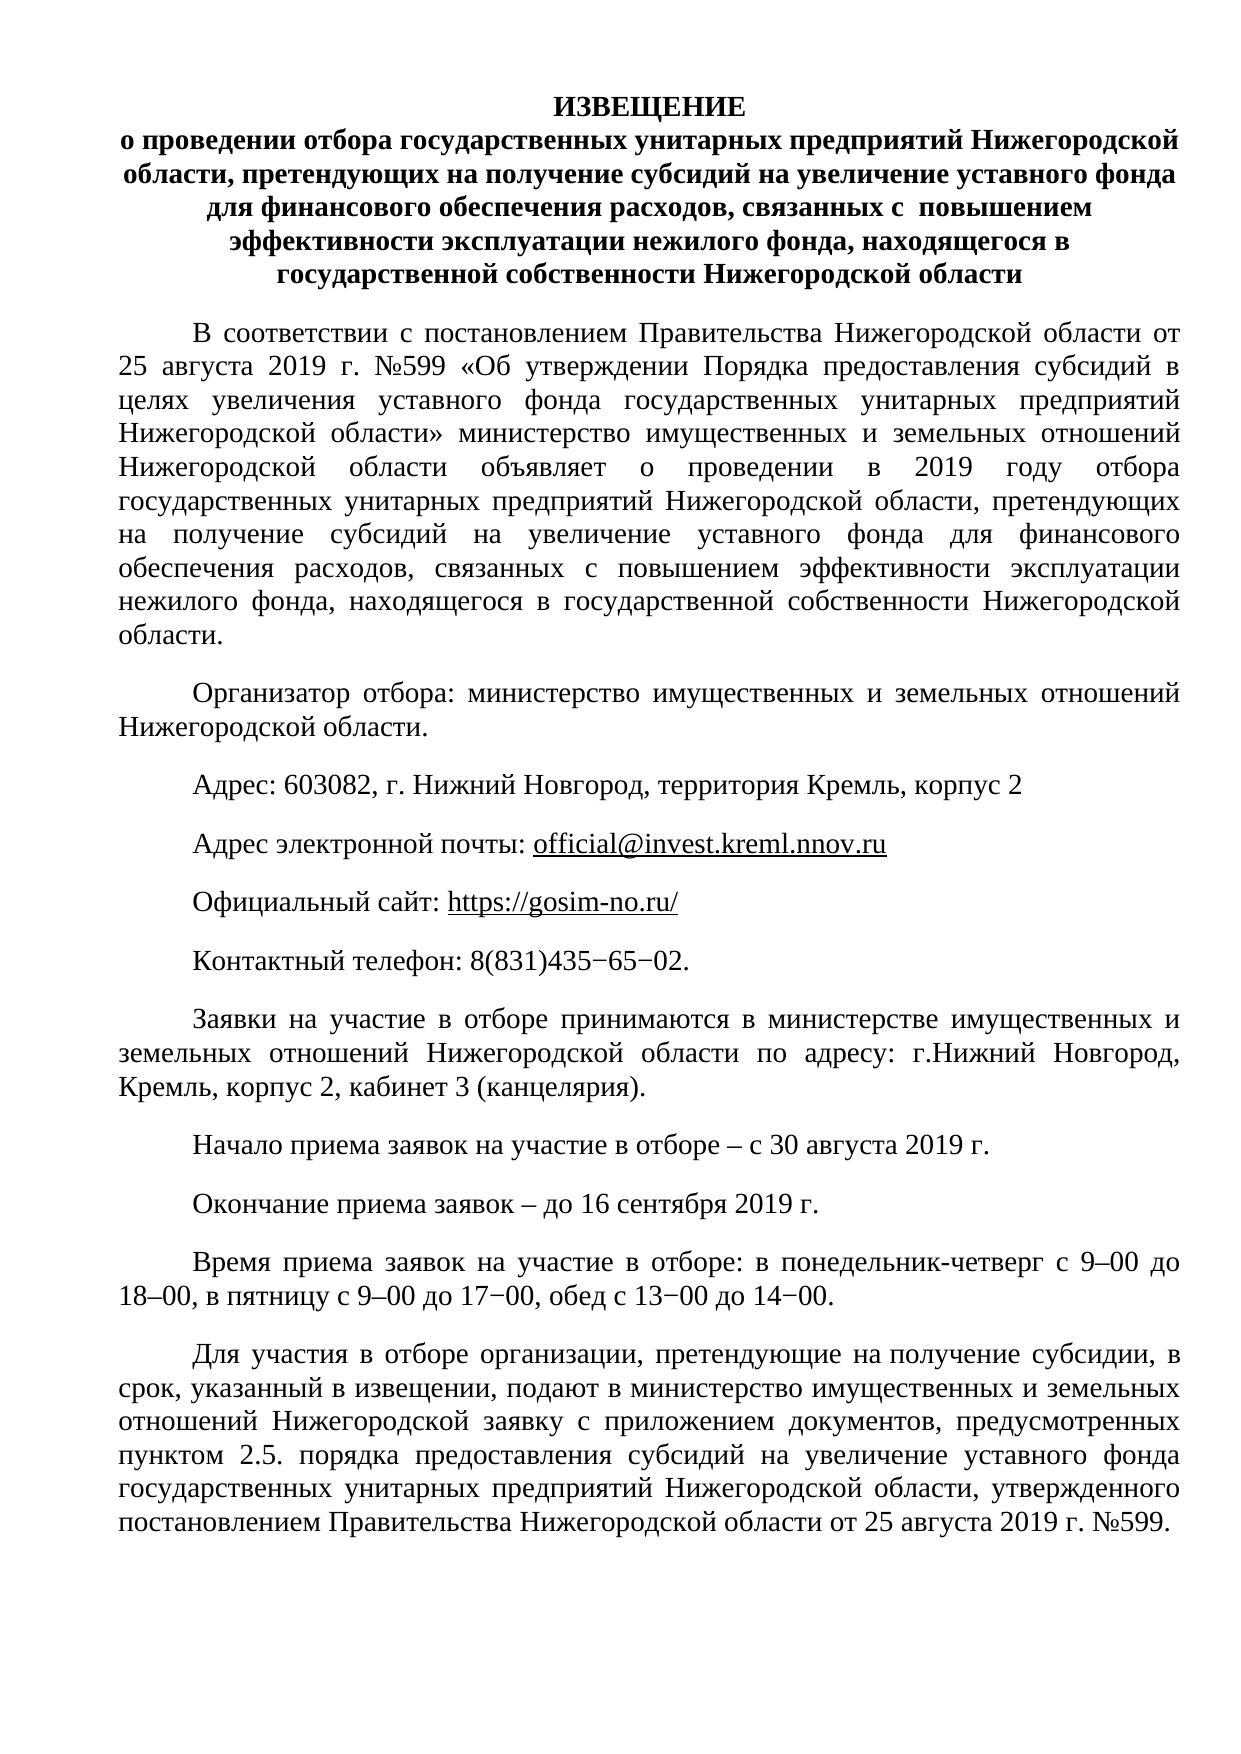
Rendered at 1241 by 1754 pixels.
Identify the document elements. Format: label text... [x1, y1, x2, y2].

text Адрес: 603082, г. Нижний Новгород, территория Кремль, корпус 2 [118, 767, 1181, 801]
text В соответствии с постановлением Правительства Нижегородской области от 25 августа 2019 г. №599 «Об утверждении Порядка предоставления субсидий в целях увеличения уставного фонда государственных унитарных предприятий Нижегородской области» министерство имущественных и земельных отношений Нижегородской области объявляет о проведении в 2019 году отбора государственных унитарных предприятий Нижегородской области, претендующих на получение субсидий на увеличение уставного фонда для финансового обеспечения расходов, связанных с повышением эффективности эксплуатации нежилого фонда, находящегося в государственной собственности Нижегородской области. [118, 315, 1181, 650]
text Время приема заявок на участие в отборе: в понедельник-четверг с 9–00 до 18–00, в пятницу с 9–00 до 17−00, обед с 13−00 до 14−00. [118, 1244, 1181, 1311]
text Адрес электронной почты: official@invest.kreml.nnov.ru [118, 826, 1181, 859]
text Контактный телефон: 8(831)435−65−02. [118, 943, 1181, 977]
text Организатор отбора: министерство имущественных и земельных отношений Нижегородской области. [118, 675, 1181, 742]
text Официальный сайт: https://gosim-no.ru/ [118, 884, 1181, 918]
text Окончание приема заявок – до 16 сентября 2019 г. [118, 1186, 1181, 1219]
text Для участия в отборе организации, претендующие на получение субсидии, в срок, указанный в извещении, подают в министерство имущественных и земельных отношений Нижегородской заявку с приложением документов, предусмотренных пунктом 2.5. порядка предоставления субсидий на увеличение уставного фонда государственных унитарных предприятий Нижегородской области, утвержденного постановлением Правительства Нижегородской области от 25 августа 2019 г. №599. [118, 1336, 1181, 1538]
text Заявки на участие в отборе принимаются в министерстве имущественных и земельных отношений Нижегородской области по адресу: г.Нижний Новгород, Кремль, корпус 2, кабинет 3 (канцелярия). [118, 1002, 1181, 1102]
text Начало приема заявок на участие в отборе – с 30 августа 2019 г. [118, 1127, 1181, 1161]
text о проведении отбора государственных унитарных предприятий Нижегородской области, претендующих на получение субсидий на увеличение уставного фонда для финансового обеспечения расходов, связанных с повышением эффективности эксплуатации нежилого фонда, находящегося в государственной собственности Нижегородской области [118, 122, 1181, 290]
text ИЗВЕЩЕНИЕ [118, 89, 1181, 122]
